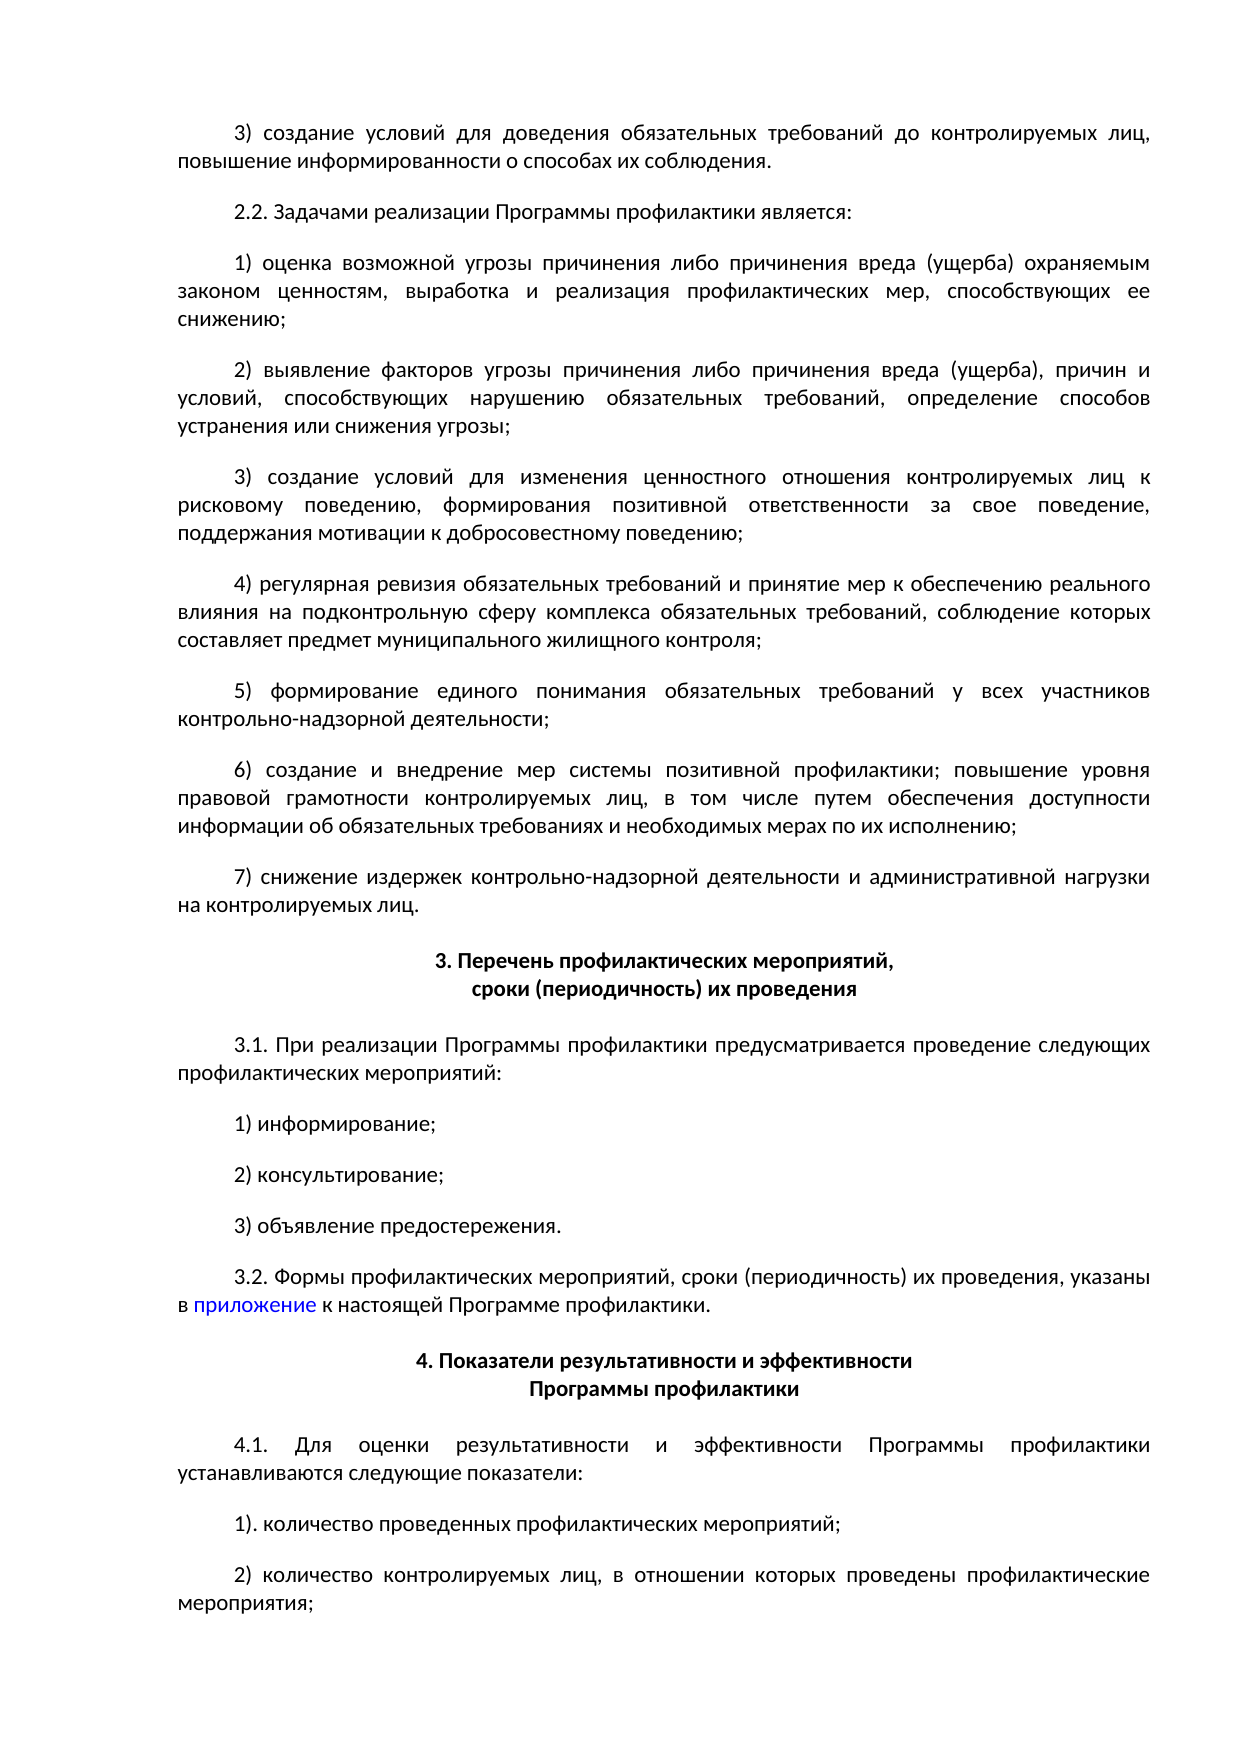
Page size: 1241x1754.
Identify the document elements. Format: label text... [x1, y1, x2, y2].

text 3.2. Формы профилактических мероприятий, сроки (периодичность) их проведения, указаны в приложение к настоящей Программе профилактики. [177, 1262, 1152, 1318]
text 3.1. При реализации Программы профилактики предусматривается проведение следующих профилактических мероприятий: [177, 1030, 1152, 1086]
text 7) снижение издержек контрольно-надзорной деятельности и административной нагрузки на контролируемых лиц. [177, 862, 1152, 918]
text 1). количество проведенных профилактических мероприятий; [177, 1509, 1152, 1537]
title сроки (периодичность) их проведения [177, 974, 1152, 1002]
title Программы профилактики [177, 1374, 1152, 1402]
title 4. Показатели результативности и эффективности [177, 1346, 1152, 1374]
text 4) регулярная ревизия обязательных требований и принятие мер к обеспечению реального влияния на подконтрольную сферу комплекса обязательных требований, соблюдение которых составляет предмет муниципального жилищного контроля; [177, 569, 1152, 653]
text 2.2. Задачами реализации Программы профилактики является: [177, 197, 1152, 225]
text 5) формирование единого понимания обязательных требований у всех участников контрольно-надзорной деятельности; [177, 676, 1152, 732]
text 3) создание условий для доведения обязательных требований до контролируемых лиц, повышение информированности о способах их соблюдения. [177, 118, 1152, 174]
text 2) количество контролируемых лиц, в отношении которых проведены профилактические мероприятия; [177, 1560, 1152, 1616]
text 1) информирование; [177, 1109, 1152, 1137]
text 4.1. Для оценки результативности и эффективности Программы профилактики устанавливаются следующие показатели: [177, 1430, 1152, 1486]
title 3. Перечень профилактических мероприятий, [177, 946, 1152, 974]
text 3) создание условий для изменения ценностного отношения контролируемых лиц к рисковому поведению, формирования позитивной ответственности за свое поведение, поддержания мотивации к добросовестному поведению; [177, 462, 1152, 546]
text 1) оценка возможной угрозы причинения либо причинения вреда (ущерба) охраняемым законом ценностям, выработка и реализация профилактических мер, способствующих ее снижению; [177, 248, 1152, 332]
text 3) объявление предостережения. [177, 1211, 1152, 1239]
text 2) выявление факторов угрозы причинения либо причинения вреда (ущерба), причин и условий, способствующих нарушению обязательных требований, определение способов устранения или снижения угрозы; [177, 355, 1152, 439]
text 6) создание и внедрение мер системы позитивной профилактики; повышение уровня правовой грамотности контролируемых лиц, в том числе путем обеспечения доступности информации об обязательных требованиях и необходимых мерах по их исполнению; [177, 755, 1152, 839]
text 2) консультирование; [177, 1160, 1152, 1188]
